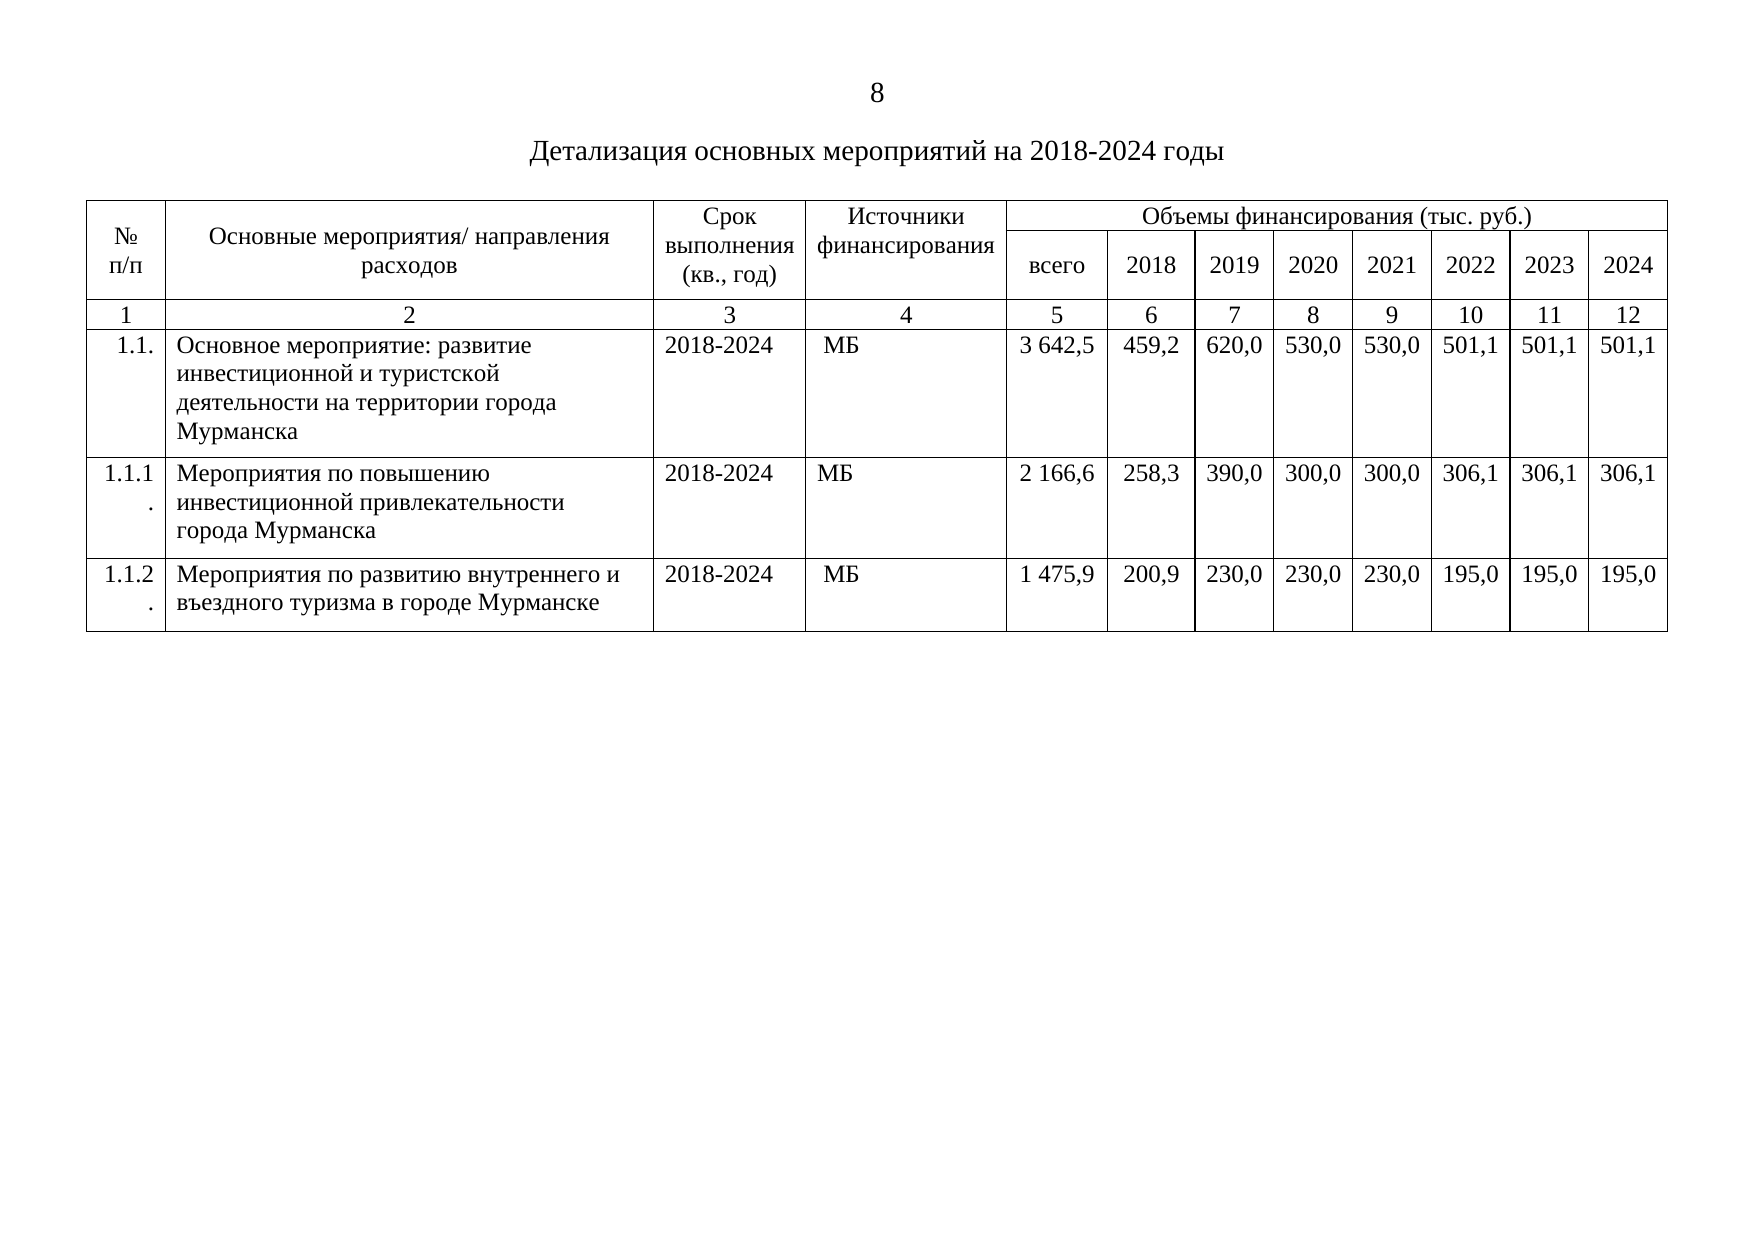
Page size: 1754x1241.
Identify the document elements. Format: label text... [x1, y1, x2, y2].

table_cell 3 [654, 300, 805, 329]
table_cell 501,1 [1511, 330, 1588, 457]
table_cell 230,0 [1353, 559, 1431, 631]
table_cell 6 [1108, 300, 1194, 329]
table_cell 200,9 [1108, 559, 1194, 631]
table_cell 2 166,6 [1007, 458, 1107, 558]
table_cell 459,2 [1108, 330, 1194, 457]
table_cell 1.1.1. [87, 458, 165, 558]
table_cell 530,0 [1353, 330, 1431, 457]
table_cell 1.1.2. [87, 559, 165, 631]
table_cell Мероприятия по повышению инвестиционной привлекательности города Мурманска [166, 458, 653, 558]
table_cell 12 [1589, 300, 1667, 329]
table_cell 306,1 [1432, 458, 1509, 558]
table_cell 11 [1511, 300, 1588, 329]
table_cell 2019 [1196, 231, 1273, 299]
table_cell 2018-2024 [654, 458, 805, 558]
table_cell 230,0 [1274, 559, 1352, 631]
table_cell 2 [166, 300, 653, 329]
table_header Основные мероприятия/ направления расходов [166, 201, 653, 299]
table_cell 306,1 [1589, 458, 1667, 558]
table_cell Мероприятия по развитию внутреннего и въездного туризма в городе Мурманске [166, 559, 653, 631]
table_cell 2018-2024 [654, 559, 805, 631]
table_cell 195,0 [1511, 559, 1588, 631]
table_cell 4 [806, 300, 1006, 329]
table_cell 2021 [1353, 231, 1431, 299]
table_cell 8 [1274, 300, 1352, 329]
table_cell 501,1 [1589, 330, 1667, 457]
table_cell 7 [1196, 300, 1273, 329]
table_cell 195,0 [1432, 559, 1509, 631]
table_cell всего [1007, 231, 1107, 299]
table_cell 2022 [1432, 231, 1509, 299]
table_cell 390,0 [1196, 458, 1273, 558]
table_cell МБ [806, 330, 1006, 457]
table_cell 2023 [1511, 231, 1588, 299]
text Детализация основных мероприятий на 2018-2024 годы [118, 133, 1636, 167]
table_cell 2018 [1108, 231, 1194, 299]
table_cell 9 [1353, 300, 1431, 329]
table_cell 2024 [1589, 231, 1667, 299]
table_cell 2018-2024 [654, 330, 805, 457]
table_cell 620,0 [1196, 330, 1273, 457]
table_cell Основное мероприятие: развитие инвестиционной и туристской деятельности на территории города Мурманска [166, 330, 653, 457]
table_cell МБ [806, 458, 1006, 558]
table_cell 195,0 [1589, 559, 1667, 631]
table_cell 1.1. [87, 330, 165, 457]
table_cell 1 475,9 [1007, 559, 1107, 631]
table_cell 530,0 [1274, 330, 1352, 457]
table_header № п/п [87, 201, 165, 299]
table_cell МБ [806, 559, 1006, 631]
table_header Источники финансирования [806, 201, 1006, 299]
table_cell 2020 [1274, 231, 1352, 299]
table_cell 300,0 [1353, 458, 1431, 558]
table_cell 10 [1432, 300, 1509, 329]
table_header Объемы финансирования (тыс. руб.) [1007, 201, 1667, 230]
table_cell 3 642,5 [1007, 330, 1107, 457]
table_cell 306,1 [1511, 458, 1588, 558]
table_cell 501,1 [1432, 330, 1509, 457]
table_cell 230,0 [1196, 559, 1273, 631]
table_header Срок выполнения (кв., год) [654, 201, 805, 299]
table_cell 258,3 [1108, 458, 1194, 558]
table_cell 1 [87, 300, 165, 329]
table_cell 300,0 [1274, 458, 1352, 558]
table_cell 5 [1007, 300, 1107, 329]
